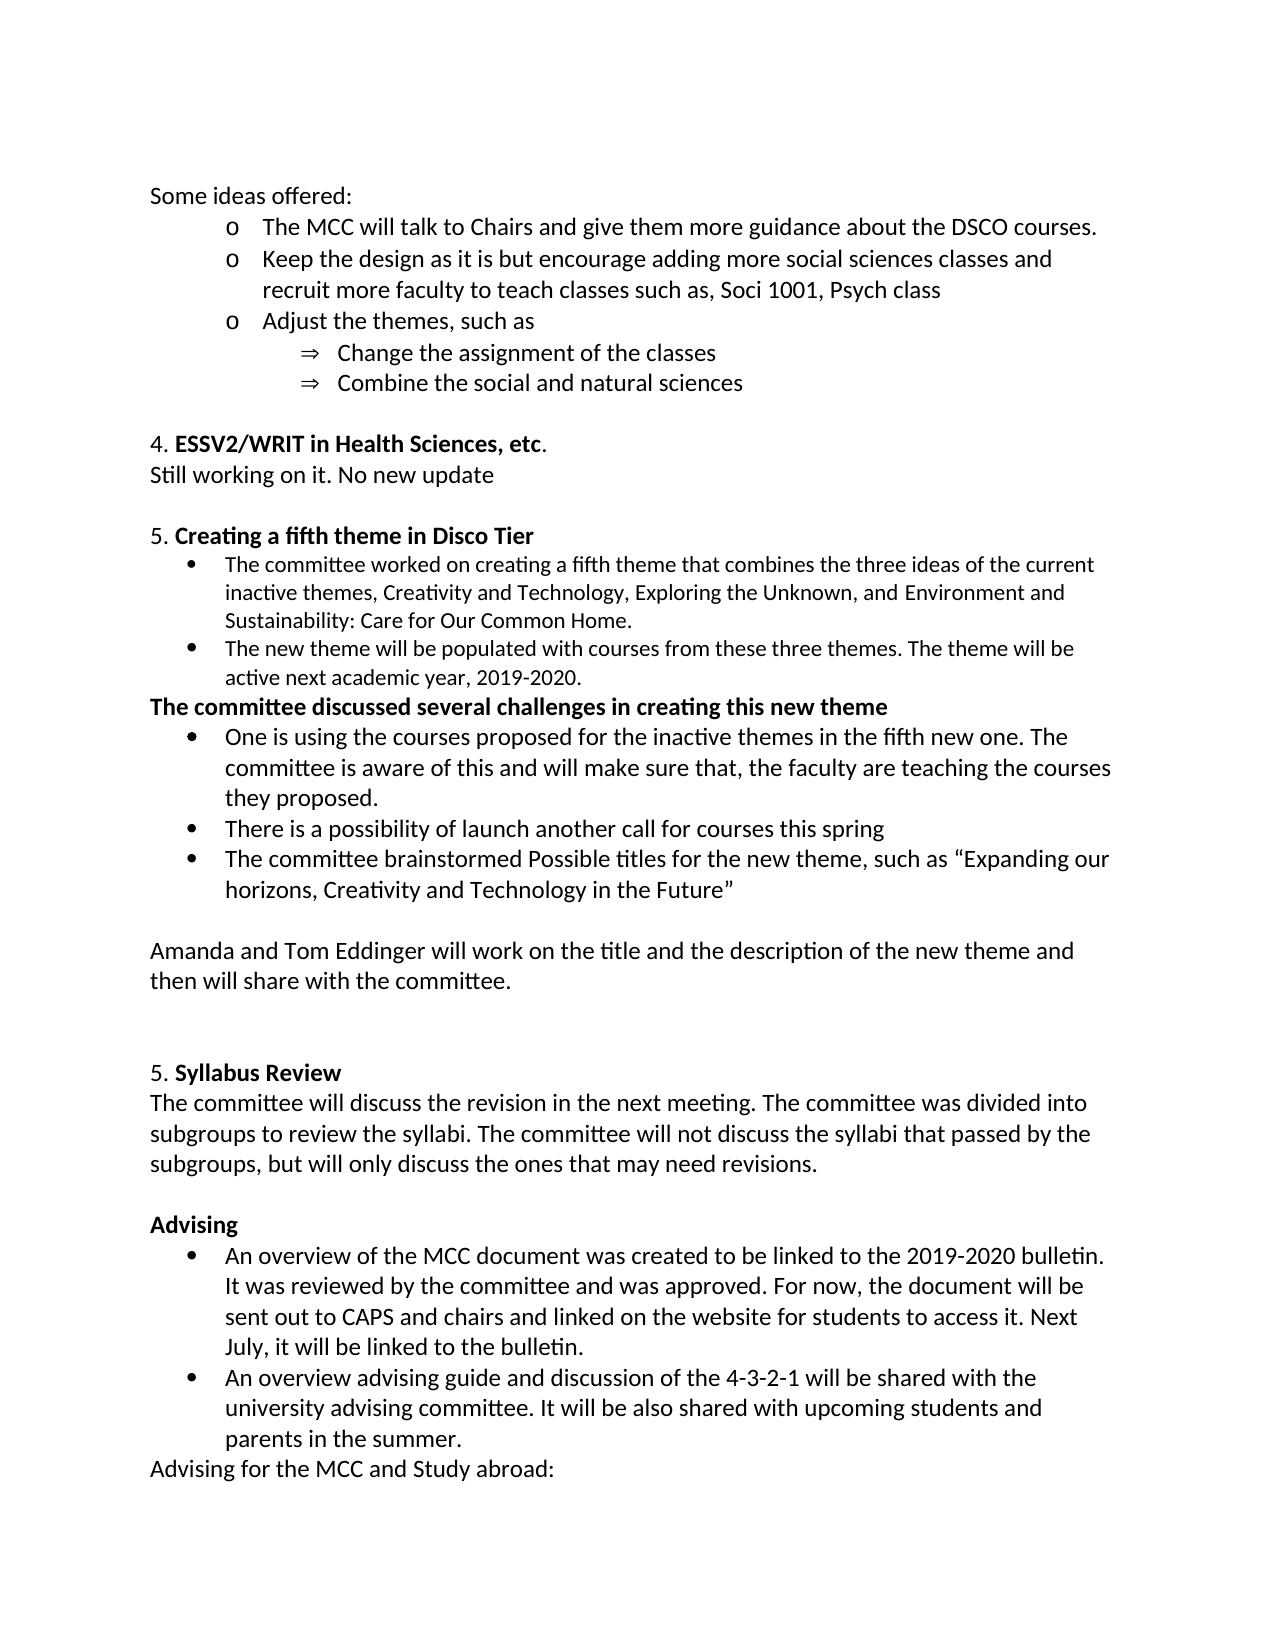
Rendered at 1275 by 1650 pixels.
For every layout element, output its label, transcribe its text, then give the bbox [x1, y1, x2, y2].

list The MCC will talk to Chairs and give them more guidance about the DSCO courses. [225, 211, 1125, 243]
list An overview advising guide and discussion of the 4-3-2-1 will be shared with the university advising committee. It will be also shared with upcoming students and parents in the summer. [187, 1362, 1125, 1454]
text Amanda and Tom Eddinger will work on the title and the description of the new theme and then will share with the committee. [150, 935, 1125, 996]
list One is using the courses proposed for the inactive themes in the fifth new one. The committee is aware of this and will make sure that, the faculty are teaching the courses they proposed. [187, 721, 1125, 813]
text 5. Syllabus Review [150, 1057, 1125, 1087]
list The committee worked on creating a fifth theme that combines the three ideas of the current inactive themes, Creativity and Technology, Exploring the Unknown, and Environment and Sustainability: Care for Our Common Home. [187, 551, 1125, 634]
list There is a possibility of launch another call for courses this spring [187, 813, 1125, 843]
text Still working on it. No new update [150, 459, 1125, 489]
list Change the assignment of the classes [300, 337, 1125, 367]
text The committee will discuss the revision in the next meeting. The committee was divided into subgroups to review the syllabi. The committee will not discuss the syllabi that passed by the subgroups, but will only discuss the ones that may need revisions. [150, 1087, 1125, 1179]
list The new theme will be populated with courses from these three themes. The theme will be active next academic year, 2019-2020. [187, 634, 1125, 691]
list Combine the social and natural sciences [300, 367, 1125, 398]
list The committee brainstormed Possible titles for the new theme, such as “Expanding our horizons, Creativity and Technology in the Future” [187, 843, 1125, 904]
list An overview of the MCC document was created to be linked to the 2019-2020 bulletin. It was reviewed by the committee and was approved. For now, the document will be sent out to CAPS and chairs and linked on the website for students to access it. Next July, it will be linked to the bulletin. [187, 1240, 1125, 1362]
text Advising [150, 1209, 1125, 1240]
list Adjust the themes, such as [225, 305, 1125, 337]
text Some ideas offered: [150, 181, 1125, 211]
text 5. Creating a fifth theme in Disco Tier [150, 520, 1125, 551]
text Advising for the MCC and Study abroad: [150, 1454, 1125, 1484]
text 4. ESSV2/WRIT in Health Sciences, etc. [150, 428, 1125, 459]
list Keep the design as it is but encourage adding more social sciences classes and recruit more faculty to teach classes such as, Soci 1001, Psych class [225, 243, 1125, 305]
text The committee discussed several challenges in creating this new theme [150, 691, 1125, 721]
